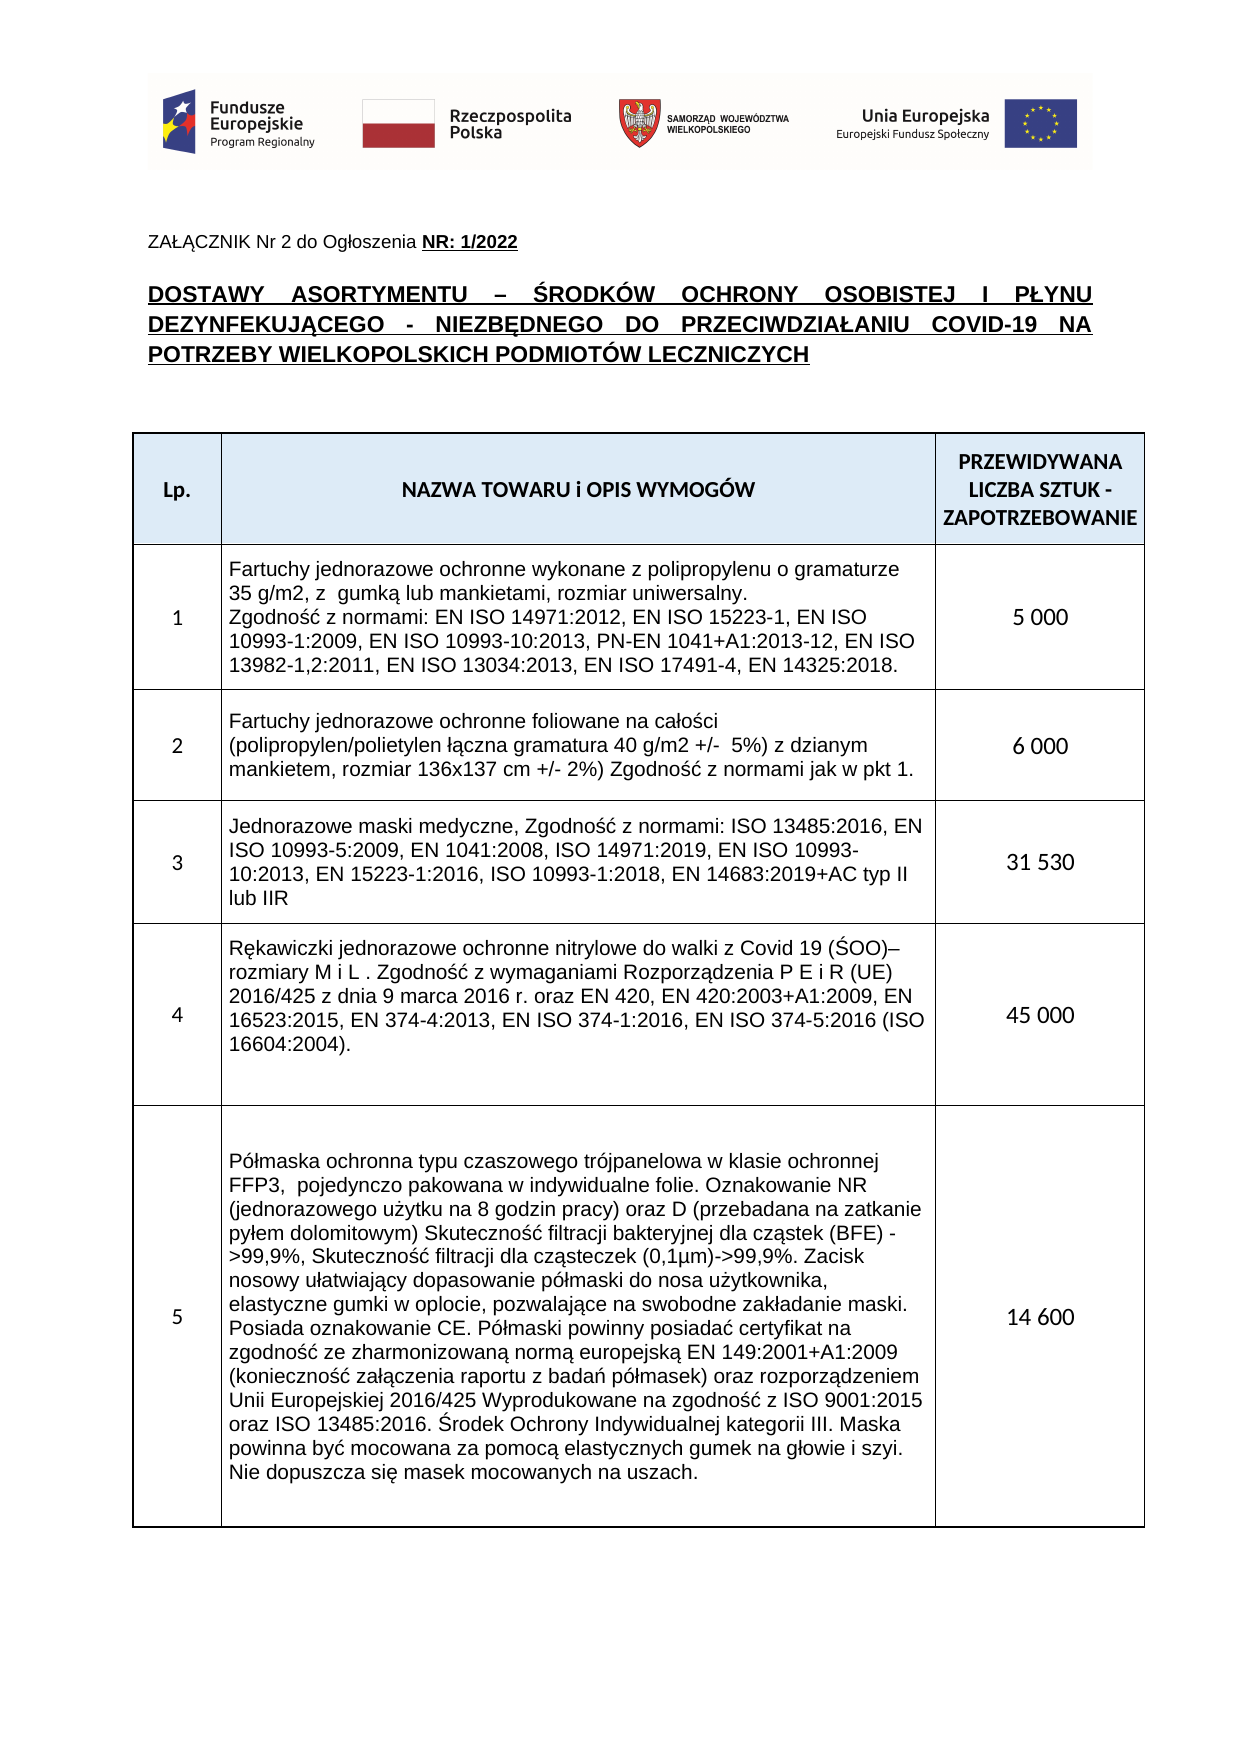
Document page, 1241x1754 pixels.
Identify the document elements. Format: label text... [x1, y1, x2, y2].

picture [147, 73, 1093, 170]
text ZAŁĄCZNIK Nr 2 do Ogłoszenia NR: 1/2022 [148, 231, 1093, 253]
table_cell 45 000 [936, 924, 1144, 1105]
table_cell Fartuchy jednorazowe ochronne wykonane z polipropylenu o gramaturze 35 g/m2, z gumką lub mankietami, rozmiar uniwersalny. Zgodność z normami: EN ISO 14971:2012, EN ISO 15223-1, EN ISO 10993-1:2009, EN ISO 10993-10:2013, PN-EN 1041+A1:2013-12, EN ISO 13982-1,2:2011, EN ISO 13034:2013, EN ISO 17491-4, EN 14325:2018. [222, 545, 935, 689]
text DOSTAWY ASORTYMENTU – ŚRODKÓW OCHRONY OSOBISTEJ I PŁYNU DEZYNFEKUJĄCEGO - NIEZBĘDNEGO DO PRZECIWDZIAŁANIU COVID-19 NA POTRZEBY WIELKOPOLSKICH PODMIOTÓW LECZNICZYCH [148, 335, 1093, 367]
table_cell 1 [134, 545, 221, 689]
table_cell 14 600 [936, 1106, 1144, 1526]
table_header NAZWA TOWARU i OPIS WYMOGÓW [222, 434, 935, 543]
table_cell 5 [134, 1106, 221, 1526]
table_cell Fartuchy jednorazowe ochronne foliowane na całości (polipropylen/polietylen łączna gramatura 40 g/m2 +/- 5%) z dzianym mankietem, rozmiar 136x137 cm +/- 2%) Zgodność z normami jak w pkt 1. [222, 690, 935, 800]
table_cell 2 [134, 690, 221, 800]
table_header Lp. [134, 434, 221, 543]
table_header PRZEWIDYWANA LICZBA SZTUK - ZAPOTRZEBOWANIE [936, 434, 1144, 543]
table_cell Jednorazowe maski medyczne, Zgodność z normami: ISO 13485:2016, EN ISO 10993-5:2009, EN 1041:2008, ISO 14971:2019, EN ISO 10993-10:2013, EN 15223-1:2016, ISO 10993-1:2018, EN 14683:2019+AC typ II lub IIR [222, 801, 935, 923]
table_cell 3 [134, 801, 221, 923]
table_cell 31 530 [936, 801, 1144, 923]
table_cell 4 [134, 924, 221, 1105]
text DOSTAWY ASORTYMENTU – ŚRODKÓW OCHRONY OSOBISTEJ I PŁYNU DEZYNFEKUJĄCEGO - NIEZBĘDNEGO DO PRZECIWDZIAŁANIU COVID-19 NA POTRZEBY WIELKOPOLSKICH PODMIOTÓW LECZNICZYCH [148, 305, 1093, 334]
table_cell 6 000 [936, 690, 1144, 800]
text DOSTAWY ASORTYMENTU – ŚRODKÓW OCHRONY OSOBISTEJ I PŁYNU DEZYNFEKUJĄCEGO - NIEZBĘDNEGO DO PRZECIWDZIAŁANIU COVID-19 NA POTRZEBY WIELKOPOLSKICH PODMIOTÓW LECZNICZYCH [148, 281, 1093, 303]
table_cell Rękawiczki jednorazowe ochronne nitrylowe do walki z Covid 19 (ŚOO)– rozmiary M i L . Zgodność z wymaganiami Rozporządzenia P E i R (UE) 2016/425 z dnia 9 marca 2016 r. oraz EN 420, EN 420:2003+A1:2009, EN 16523:2015, EN 374-4:2013, EN ISO 374-1:2016, EN ISO 374-5:2016 (ISO 16604:2004). [222, 924, 935, 1105]
table_cell 5 000 [936, 545, 1144, 689]
table_cell Półmaska ochronna typu czaszowego trójpanelowa w klasie ochronnej FFP3, pojedynczo pakowana w indywidualne folie. Oznakowanie NR (jednorazowego użytku na 8 godzin pracy) oraz D (przebadana na zatkanie pyłem dolomitowym) Skuteczność filtracji bakteryjnej dla cząstek (BFE) ->99,9%, Skuteczność filtracji dla cząsteczek (0,1µm)->99,9%. Zacisk nosowy ułatwiający dopasowanie półmaski do nosa użytkownika, elastyczne gumki w oplocie, pozwalające na swobodne zakładanie maski. Posiada oznakowanie CE. Półmaski powinny posiadać certyfikat na zgodność ze zharmonizowaną normą europejską EN 149:2001+A1:2009 (konieczność załączenia raportu z badań półmasek) oraz rozporządzeniem Unii Europejskiej 2016/425 Wyprodukowane na zgodność z ISO 9001:2015 oraz ISO 13485:2016. Środek Ochrony Indywidualnej kategorii III. Maska powinna być mocowana za pomocą elastycznych gumek na głowie i szyi. Nie dopuszcza się masek mocowanych na uszach. [222, 1106, 935, 1526]
